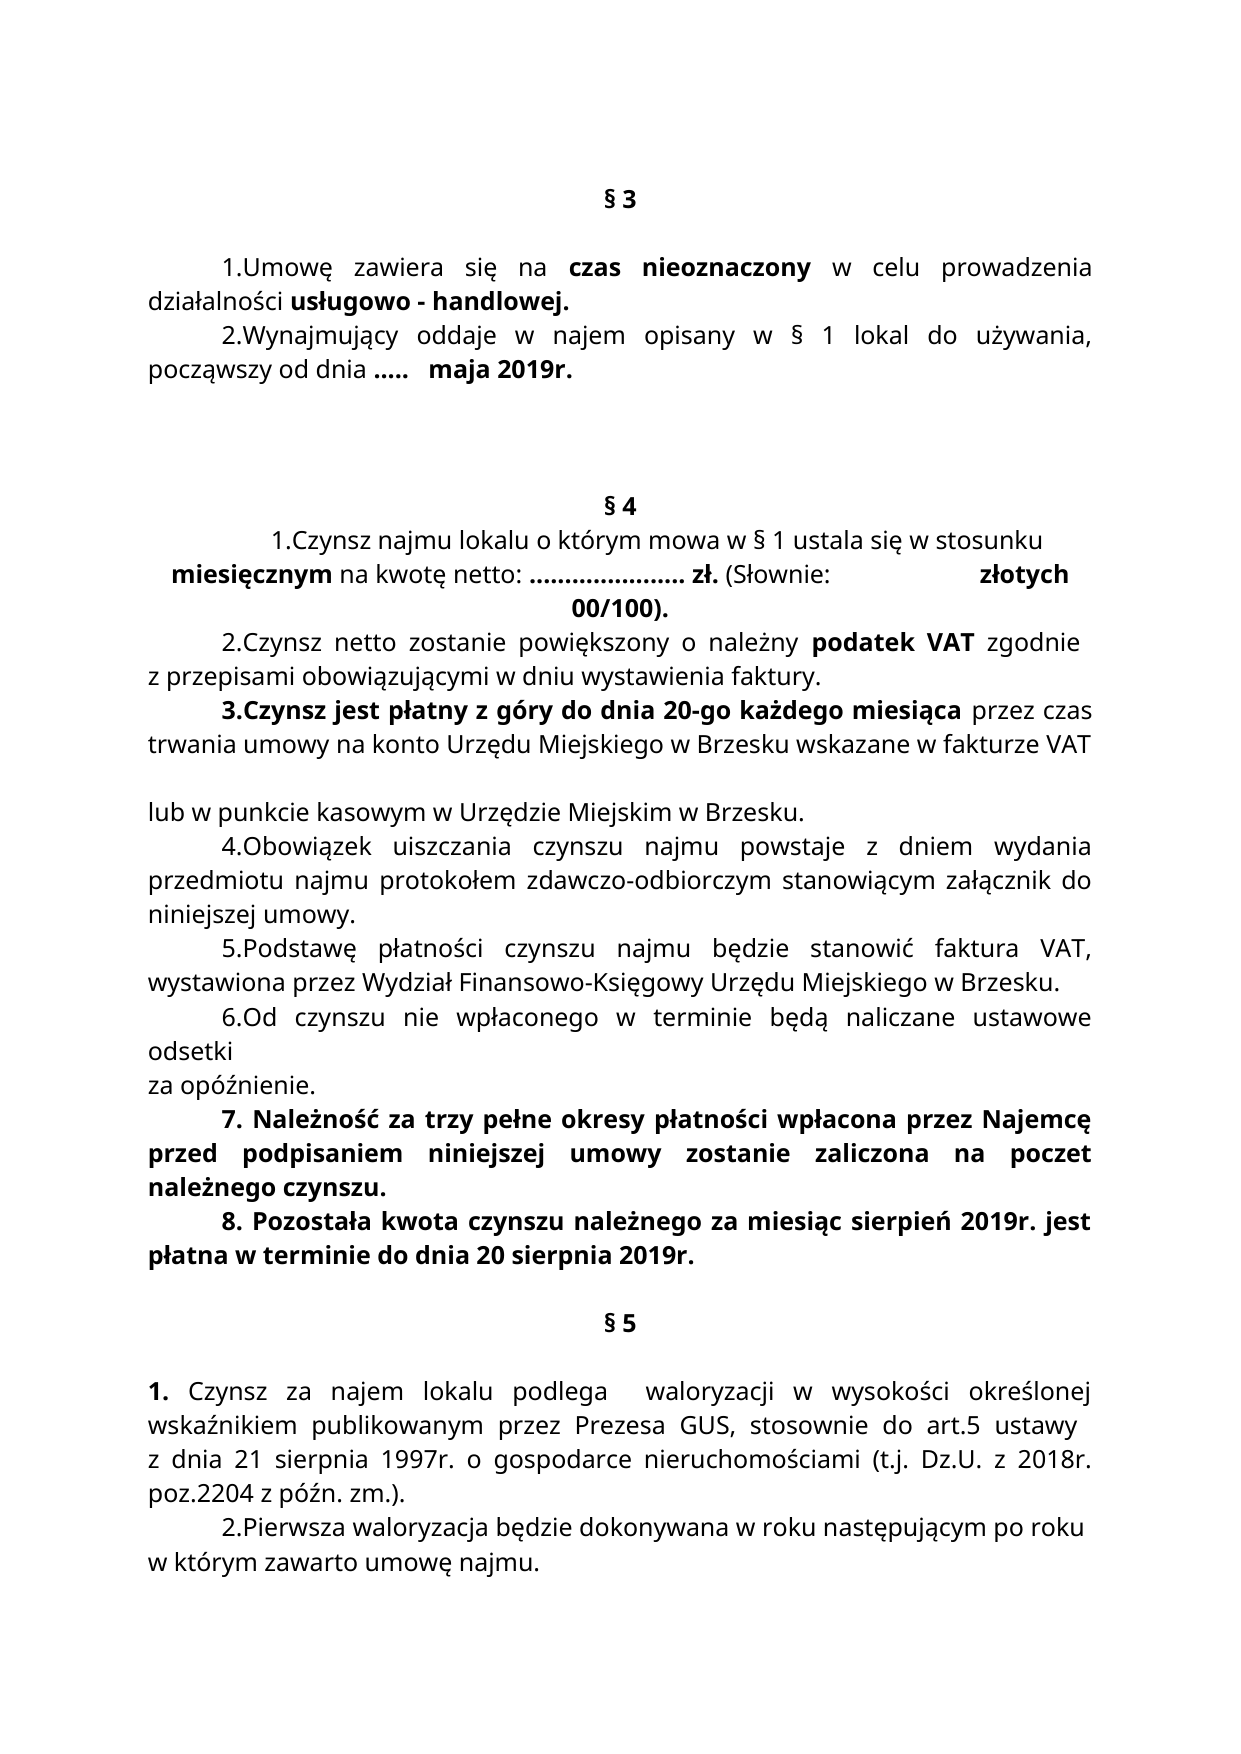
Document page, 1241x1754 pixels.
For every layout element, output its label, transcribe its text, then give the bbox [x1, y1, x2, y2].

text 4.Obowiązek uiszczania czynszu najmu powstaje z dniem wydania przedmiotu najmu protokołem zdawczo-odbiorczym stanowiącym załącznik do niniejszej umowy. [148, 829, 1093, 931]
text 5.Podstawę płatności czynszu najmu będzie stanowić faktura VAT, wystawiona przez Wydział Finansowo-Księgowy Urzędu Miejskiego w Brzesku. [148, 931, 1093, 999]
text 7. Należność za trzy pełne okresy płatności wpłacona przez Najemcę przed podpisaniem niniejszej umowy zostanie zaliczona na poczet należnego czynszu. [148, 1101, 1093, 1203]
text § 3 [148, 182, 1093, 216]
text 3.Czynsz jest płatny z góry do dnia 20-go każdego miesiąca przez czas trwania umowy na konto Urzędu Miejskiego w Brzesku wskazane w fakturze VAT lub w punkcie kasowym w Urzędzie Miejskim w Brzesku. [148, 693, 1093, 829]
text 2.Wynajmujący oddaje w najem opisany w § 1 lokal do używania, począwszy od dnia ..... maja 2019r. [148, 318, 1093, 386]
text 6.Od czynszu nie wpłaconego w terminie będą naliczane ustawowe odsetki za opóźnienie. [148, 999, 1093, 1101]
text § 4 [148, 488, 1093, 522]
text 1.Czynsz najmu lokalu o którym mowa w § 1 ustala się w stosunku miesięcznym na kwotę netto: ...................... zł. (Słownie: złotych 00/100). [148, 522, 1093, 624]
text 1.Umowę zawiera się na czas nieoznaczony w celu prowadzenia działalności usługowo - handlowej. [148, 250, 1093, 318]
text 1. Czynsz za najem lokalu podlega waloryzacji w wysokości określonej wskaźnikiem publikowanym przez Prezesa GUS, stosownie do art.5 ustawy z dnia 21 sierpnia 1997r. o gospodarce nieruchomościami (t.j. Dz.U. z 2018r. poz.2204 z późn. zm.). [148, 1374, 1093, 1510]
text 2.Pierwsza waloryzacja będzie dokonywana w roku następującym po roku w którym zawarto umowę najmu. [148, 1510, 1093, 1578]
text 8. Pozostała kwota czynszu należnego za miesiąc sierpień 2019r. jest płatna w terminie do dnia 20 sierpnia 2019r. [148, 1203, 1093, 1272]
text § 5 [148, 1306, 1093, 1340]
text 2.Czynsz netto zostanie powiększony o należny podatek VAT zgodnie z przepisami obowiązującymi w dniu wystawienia faktury. [148, 624, 1093, 693]
